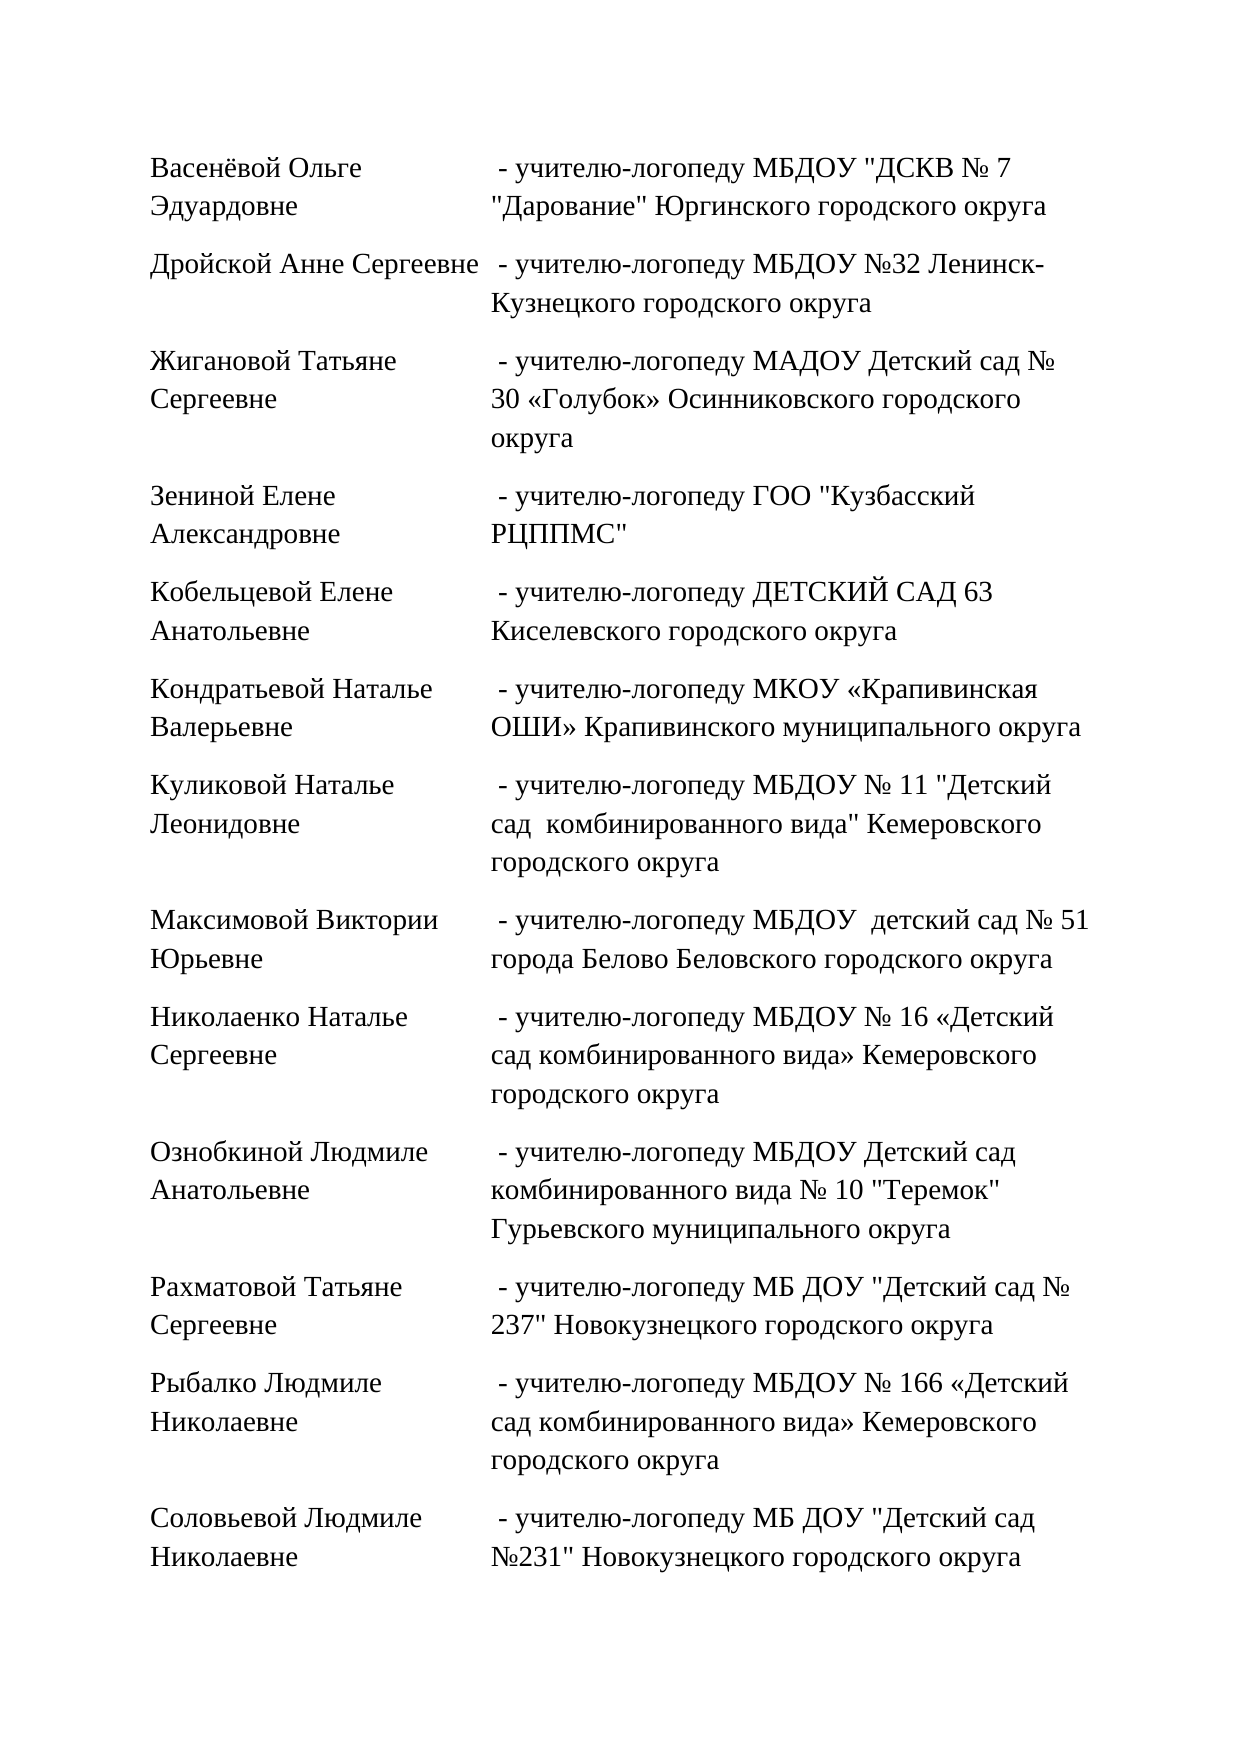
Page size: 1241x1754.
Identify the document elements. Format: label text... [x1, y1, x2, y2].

table_cell Зениной Елене Александровне [149, 478, 489, 574]
table_cell - учителю-логопеду МБДОУ № 16 «Детский сад комбинированного вида» Кемеровского городского округа [490, 999, 1091, 1134]
table_cell - учителю-логопеду МКОУ «Крапивинская ОШИ» Крапивинского муниципального округа [490, 671, 1091, 767]
table_cell Васенёвой Ольге Эдуардовне [149, 150, 489, 246]
table_cell - учителю-логопеду МБ ДОУ "Детский сад № 237" Новокузнецкого городского округа [490, 1269, 1091, 1365]
table_cell - учителю-логопеду МБ ДОУ "Детский сад №231" Новокузнецкого городского округа [490, 1500, 1091, 1597]
table_cell Кондратьевой Наталье Валерьевне [149, 671, 489, 767]
table_cell - учителю-логопеду МБДОУ детский сад № 51 города Белово Беловского городского округа [490, 902, 1091, 999]
table_cell - учителю-логопеду МБДОУ № 11 "Детский сад комбинированного вида" Кемеровского городского округа [490, 767, 1091, 902]
table_cell Николаенко Наталье Сергеевне [149, 999, 489, 1134]
table_cell Жигановой Татьяне Сергеевне [149, 343, 489, 478]
table_cell Дройской Анне Сергеевне [149, 246, 489, 343]
table_cell - учителю-логопеду МБДОУ "ДСКВ № 7 "Дарование" Юргинского городского округа [490, 150, 1091, 246]
table_cell Ознобкиной Людмиле Анатольевне [149, 1134, 489, 1269]
table_cell Кобельцевой Елене Анатольевне [149, 574, 489, 671]
table_cell - учителю-логопеду МБДОУ № 166 «Детский сад комбинированного вида» Кемеровского городского округа [490, 1365, 1091, 1500]
table_cell - учителю-логопеду ДЕТСКИЙ САД 63 Киселевского городского округа [490, 574, 1091, 671]
table_cell - учителю-логопеду МБДОУ Детский сад комбинированного вида № 10 "Теремок" Гурьевского муниципального округа [490, 1134, 1091, 1269]
table_cell - учителю-логопеду МАДОУ Детский сад № 30 «Голубок» Осинниковского городского округа [490, 343, 1091, 478]
table_cell Рахматовой Татьяне Сергеевне [149, 1269, 489, 1365]
table_cell - учителю-логопеду МБДОУ №32 Ленинск-Кузнецкого городского округа [490, 246, 1091, 343]
table_cell Куликовой Наталье Леонидовне [149, 767, 489, 902]
table_cell Соловьевой Людмиле Николаевне [149, 1500, 489, 1597]
table_cell - учителю-логопеду ГОО "Кузбасский РЦППМС" [490, 478, 1091, 574]
table_cell Максимовой Виктории Юрьевне [149, 902, 489, 999]
table_cell Рыбалко Людмиле Николаевне [149, 1365, 489, 1500]
